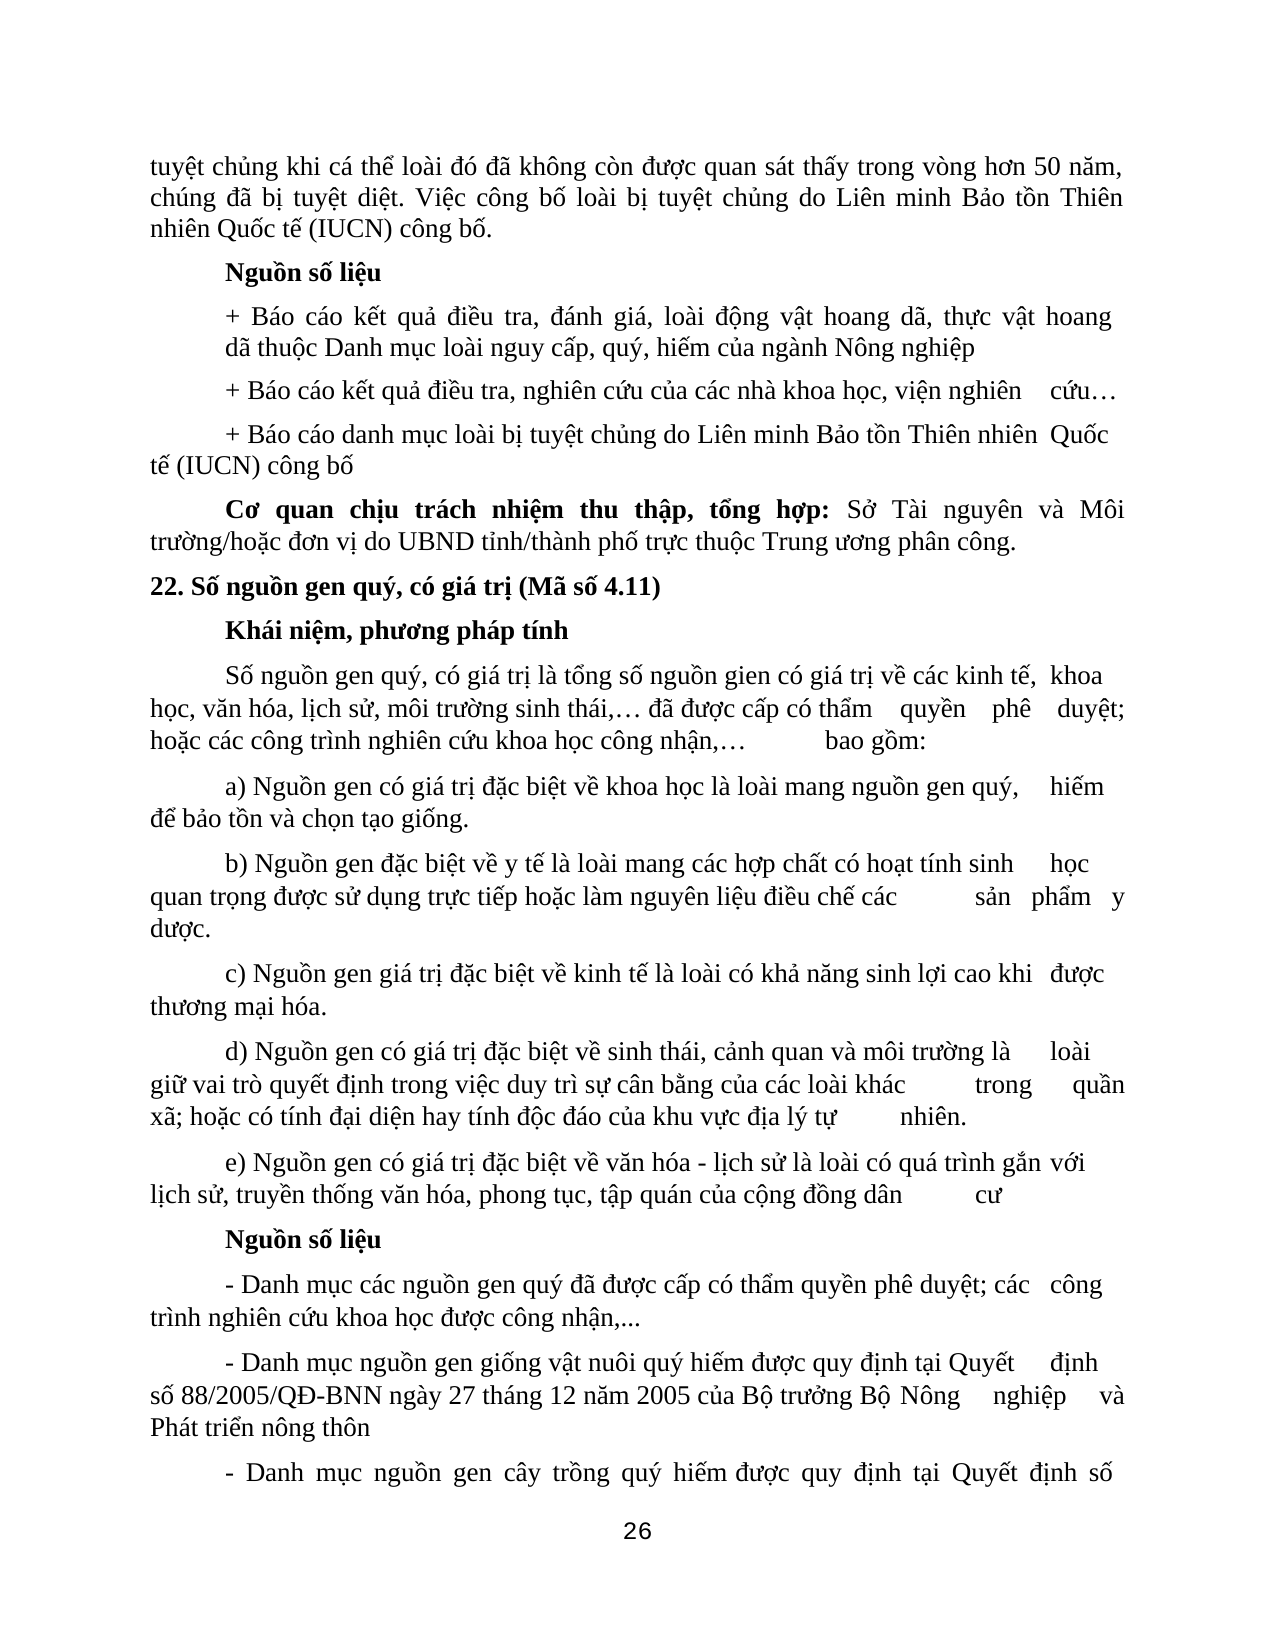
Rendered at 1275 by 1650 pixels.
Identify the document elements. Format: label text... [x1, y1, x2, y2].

text d) Nguồn gen có giá trị đặc biệt về sinh thái, cảnh quan và môi trường là loài giữ vai trò quyết định trong việc duy trì sự cân bằng của các loài khác trong quần xã; hoặc có tính đại diện hay tính độc đáo của khu vực địa lý tự nhiên. [150, 1035, 1125, 1132]
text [150, 150, 1125, 243]
text e) Nguồn gen có giá trị đặc biệt về văn hóa - lịch sử là loài có quá trình gắn với lịch sử, truyền thống văn hóa, phong tục, tập quán của cộng đồng dân cư [150, 1146, 1125, 1209]
subtitle 22. Số nguồn gen quý, có giá trị (Mã số 4.11) [150, 571, 1125, 602]
text Cơ quan chịu trách nhiệm thu thập, tổng hợp: Sở Tài nguyên và Môi trường/hoặc đơn vị do UBND tỉnh/thành phố trực thuộc Trung ương phân công. [150, 493, 1125, 557]
text Khái niệm, phương pháp tính [150, 614, 1125, 645]
text Nguồn số liệu [150, 1223, 1125, 1254]
text - Danh mục các nguồn gen quý đã được cấp có thẩm quyền phê duyệt; các công trình nghiên cứu khoa học được công nhận,... [150, 1268, 1125, 1332]
text Số nguồn gen quý, có giá trị là tổng số nguồn gien có giá trị về các kinh tế, khoa học, văn hóa, lịch sử, môi trường sinh thái,… đã được cấp có thẩm quyền phê duyệt; hoặc các công trình nghiên cứu khoa học công nhận,… bao gồm: [150, 659, 1125, 756]
text - Danh mục nguồn gen giống vật nuôi quý hiếm được quy định tại Quyết định số 88/2005/QĐ-BNN ngày 27 tháng 12 năm 2005 của Bộ trưởng Bộ Nông nghiệp và Phát triển nông thôn [150, 1346, 1125, 1442]
text b) Nguồn gen đặc biệt về y tế là loài mang các hợp chất có hoạt tính sinh học quan trọng được sử dụng trực tiếp hoặc làm nguyên liệu điều chế các sản phẩm y dược. [150, 847, 1125, 944]
text c) Nguồn gen giá trị đặc biệt về kinh tế là loài có khả năng sinh lợi cao khi được thương mại hóa. [150, 958, 1125, 1021]
text + Báo cáo danh mục loài bị tuyệt chủng do Liên minh Bảo tồn Thiên nhiên Quốc tế (IUCN) công bố [150, 418, 1125, 480]
text + Báo cáo kết quả điều tra, nghiên cứu của các nhà khoa học, viện nghiên cứu… [150, 374, 1125, 406]
text Nguồn số liệu [150, 256, 1125, 287]
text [150, 1456, 1125, 1488]
text + Báo cáo kết quả điều tra, đánh giá, loài động vật hoang dã, thực vật hoang dã thuộc Danh mục loài nguy cấp, quý, hiếm của ngành Nông nghiệp [150, 299, 1125, 362]
text a) Nguồn gen có giá trị đặc biệt về khoa học là loài mang nguồn gen quý, hiếm để bảo tồn và chọn tạo giống. [150, 769, 1125, 833]
